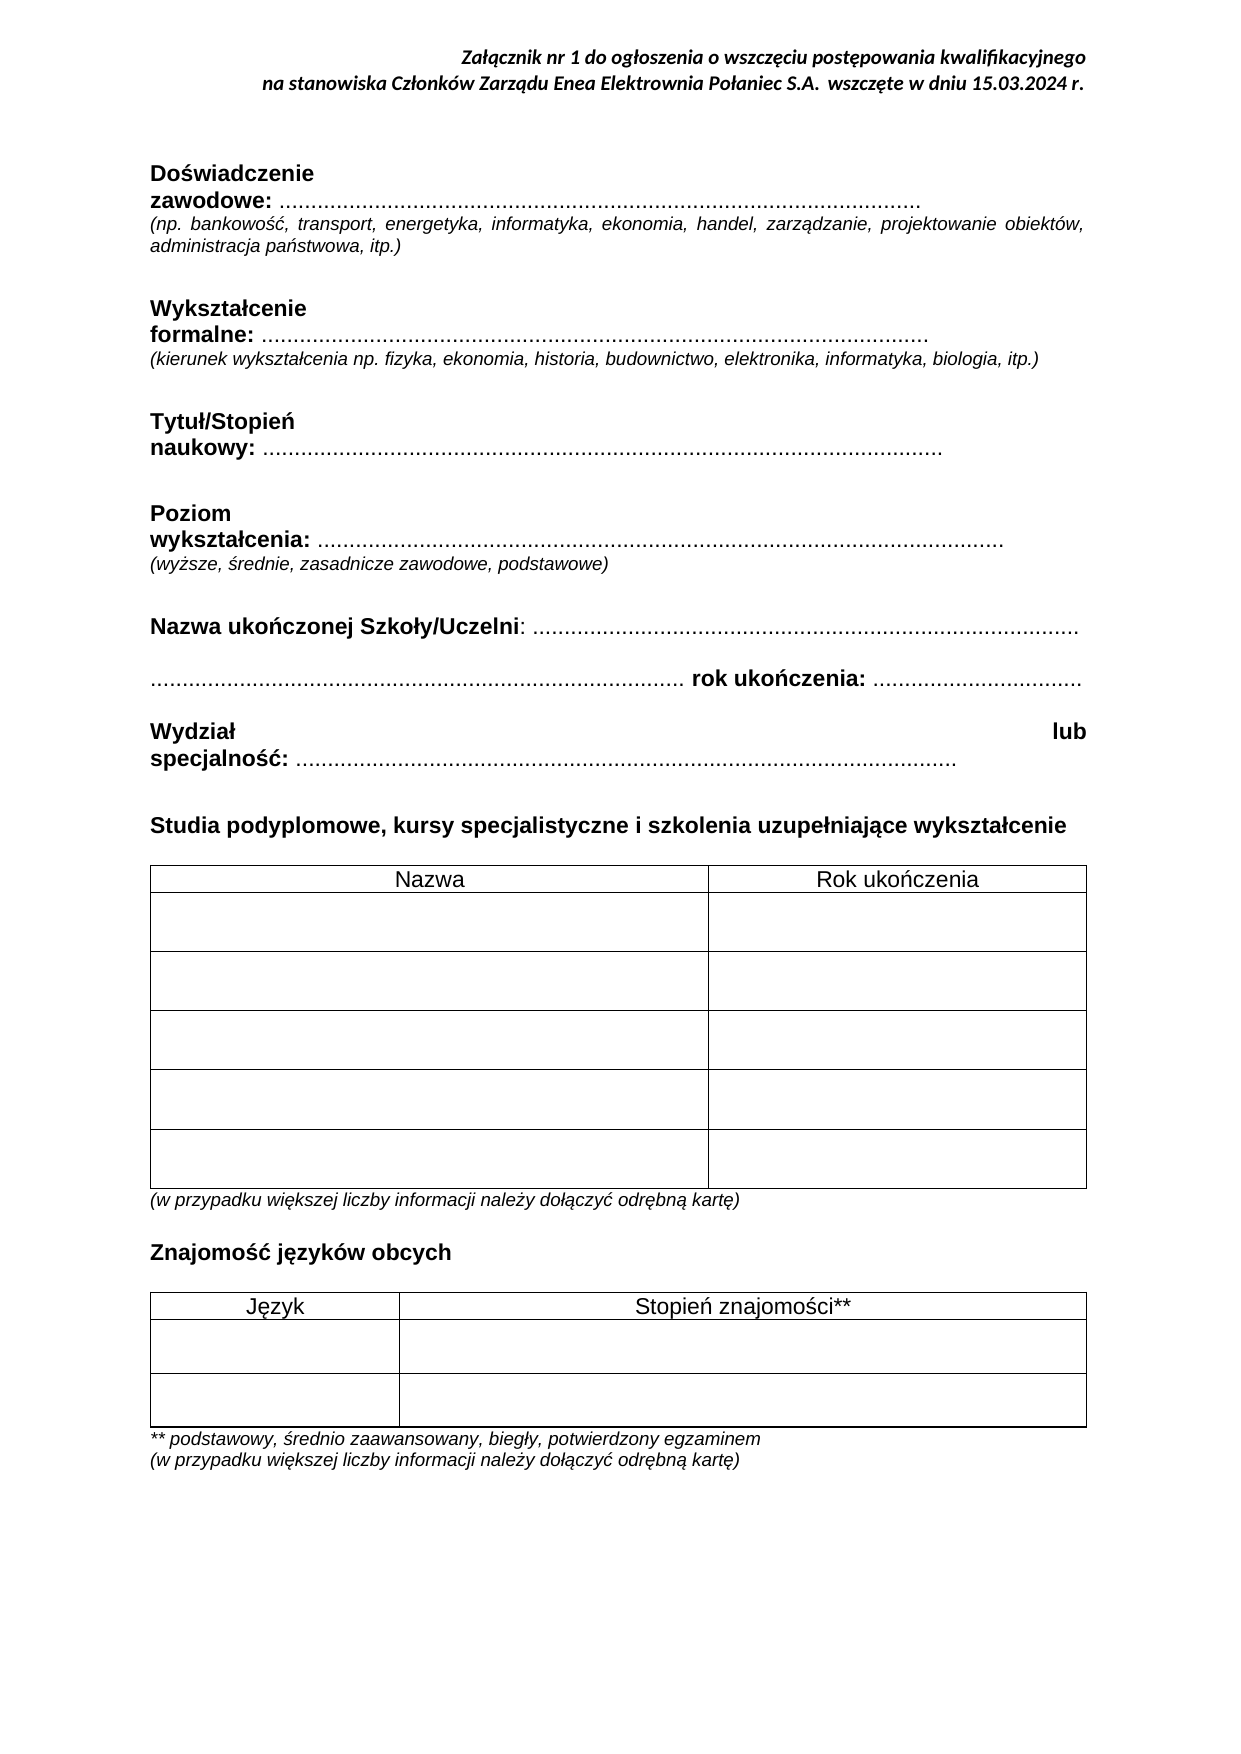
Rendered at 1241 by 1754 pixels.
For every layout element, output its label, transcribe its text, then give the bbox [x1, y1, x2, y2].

text (np. bankowość, transport, energetyka, informatyka, ekonomia, handel, zarządzanie, projektowanie obiektów, administracja państwowa, itp.) [150, 213, 1087, 256]
table_cell [151, 1320, 399, 1373]
table_cell [709, 1070, 1086, 1128]
table_cell [709, 952, 1086, 1010]
text (kierunek wykształcenia np. fizyka, ekonomia, historia, budownictwo, elektronika, informatyka, biologia, itp.) [150, 348, 1087, 369]
text Wydział lub specjalność: ........................................................................................................ [150, 718, 1087, 771]
text (wyższe, średnie, zasadnicze zawodowe, podstawowe) [150, 552, 1087, 574]
table_header Stopień znajomości** [400, 1293, 1086, 1319]
text Znajomość języków obcych [150, 1239, 1087, 1265]
table_header Język [151, 1293, 399, 1319]
text (w przypadku większej liczby informacji należy dołączyć odrębną kartę) [150, 1189, 1087, 1210]
table_cell [151, 1070, 708, 1128]
table_cell [151, 1130, 708, 1187]
table_cell [151, 1011, 708, 1069]
table_cell [151, 1374, 399, 1426]
text Wykształcenie formalne: ......................................................................................................... [150, 295, 1087, 348]
table_cell [709, 1011, 1086, 1069]
text Doświadczenie zawodowe: ..................................................................................................... [150, 160, 1087, 213]
table_cell [709, 893, 1086, 951]
text Poziom wykształcenia: ............................................................................................................ [150, 499, 1087, 552]
text Studia podyplomowe, kursy specjalistyczne i szkolenia uzupełniające wykształcenie [150, 812, 1087, 838]
text .................................................................................... rok ukończenia: ................................. [150, 665, 1087, 692]
text Tytuł/Stopień naukowy: ........................................................................................................... [150, 408, 1087, 461]
text Nazwa ukończonej Szkoły/Uczelni: ...................................................................................... [150, 613, 1087, 639]
table_header Rok ukończenia [709, 866, 1086, 892]
table_cell [400, 1374, 1086, 1426]
table_cell [400, 1320, 1086, 1373]
text (w przypadku większej liczby informacji należy dołączyć odrębną kartę) [150, 1449, 1087, 1471]
table_cell [151, 952, 708, 1010]
table_cell [151, 893, 708, 951]
text ** podstawowy, średnio zaawansowany, biegły, potwierdzony egzaminem [150, 1428, 1087, 1449]
table_header Nazwa [151, 866, 708, 892]
table_cell [709, 1130, 1086, 1187]
